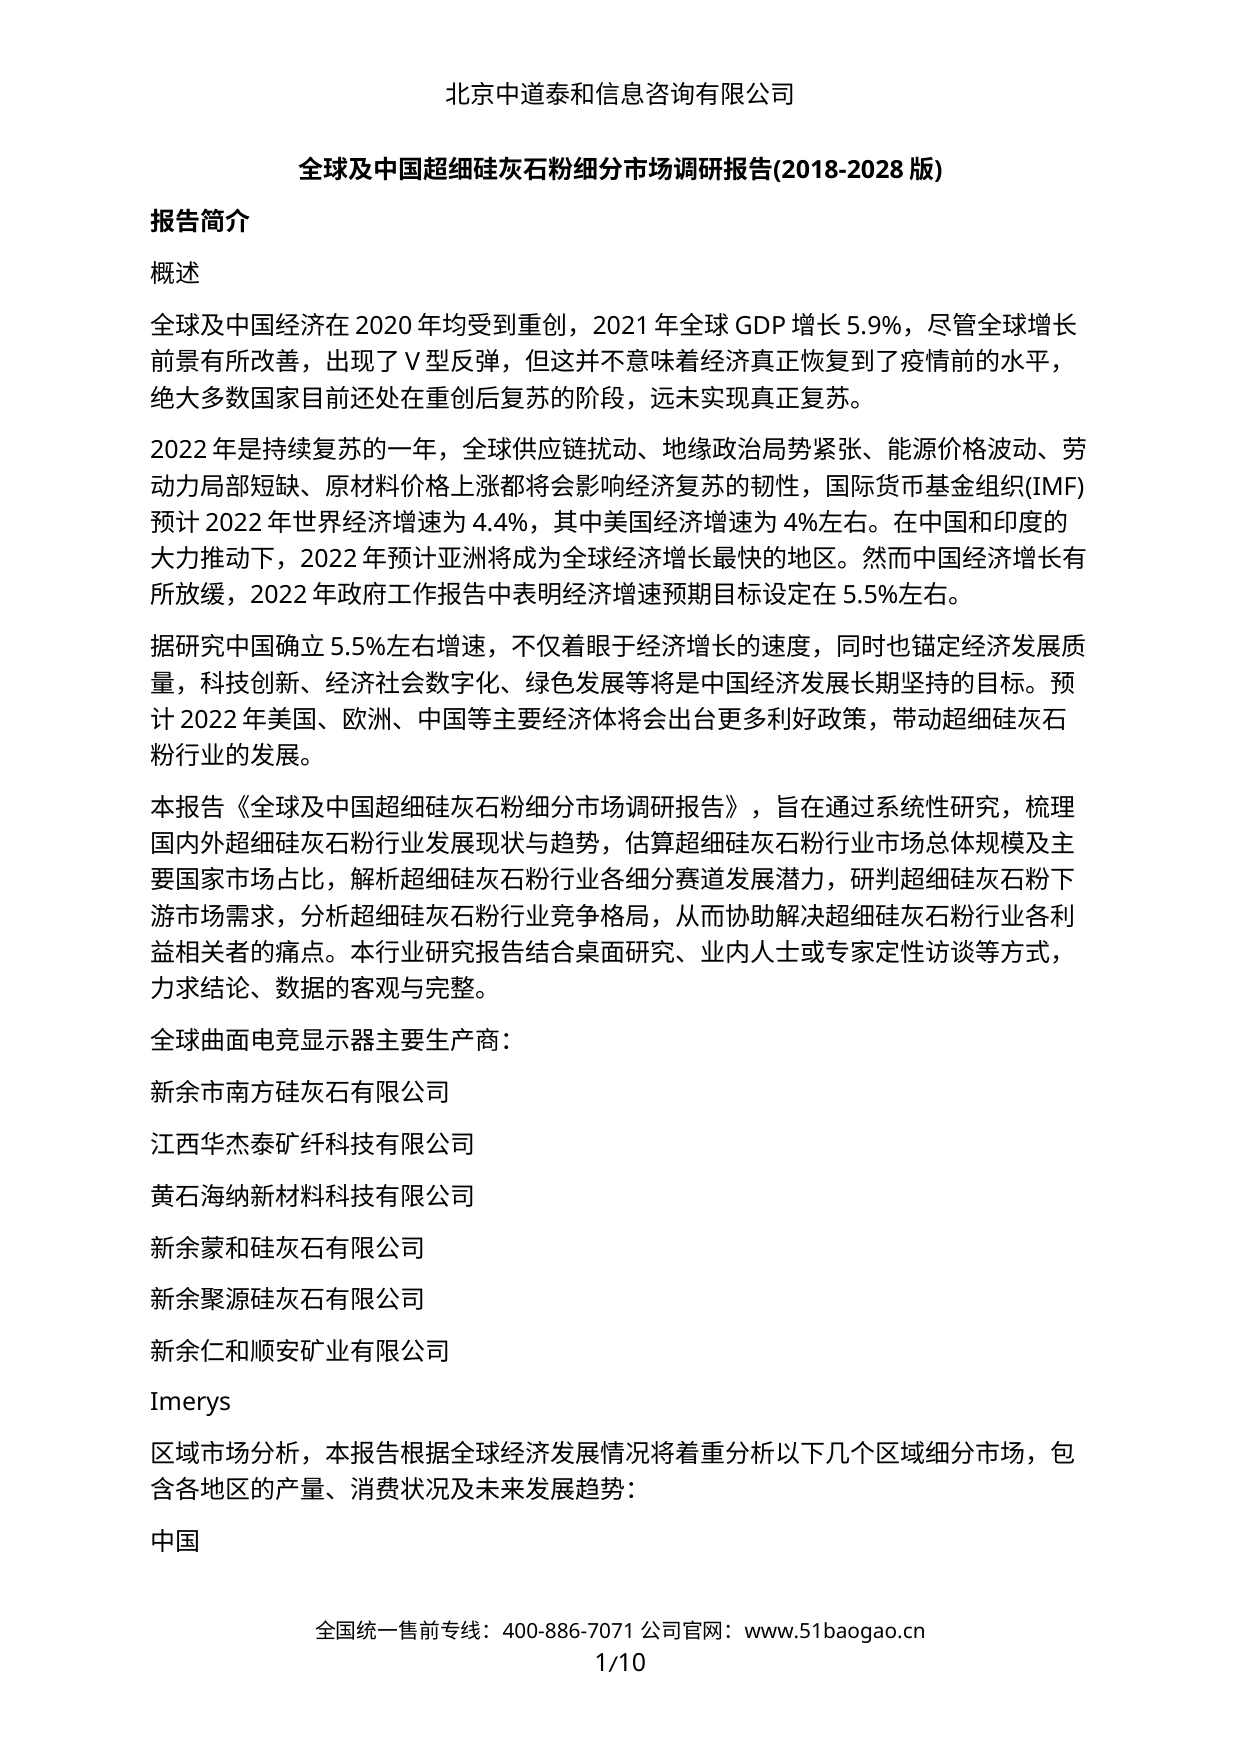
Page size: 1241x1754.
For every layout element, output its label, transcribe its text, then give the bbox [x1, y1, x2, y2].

text 黄石海纳新材料科技有限公司 [150, 1176, 1090, 1212]
text 中国 [150, 1522, 1090, 1558]
text 概述 [150, 254, 1090, 290]
text 据研究中国确立5.5%左右增速，不仅着眼于经济增长的速度，同时也锚定经济发展质量，科技创新、经济社会数字化、绿色发展等将是中国经济发展长期坚持的目标。预计2022年美国、欧洲、中国等主要经济体将会出台更多利好政策，带动超细硅灰石粉行业的发展。 [150, 627, 1090, 772]
text 全球及中国经济在2020年均受到重创，2021年全球GDP增长5.9%，尽管全球增长前景有所改善，出现了V型反弹，但这并不意味着经济真正恢复到了疫情前的水平，绝大多数国家目前还处在重创后复苏的阶段，远未实现真正复苏。 [150, 306, 1090, 414]
text 新余市南方硅灰石有限公司 [150, 1072, 1090, 1109]
text 新余蒙和硅灰石有限公司 [150, 1228, 1090, 1264]
text 江西华杰泰矿纤科技有限公司 [150, 1124, 1090, 1161]
text 报告简介 [150, 202, 1090, 238]
text 新余仁和顺安矿业有限公司 [150, 1332, 1090, 1368]
text 本报告《全球及中国超细硅灰石粉细分市场调研报告》，旨在通过系统性研究，梳理国内外超细硅灰石粉行业发展现状与趋势，估算超细硅灰石粉行业市场总体规模及主要国家市场占比，解析超细硅灰石粉行业各细分赛道发展潜力，研判超细硅灰石粉下游市场需求，分析超细硅灰石粉行业竞争格局，从而协助解决超细硅灰石粉行业各利益相关者的痛点。本行业研究报告结合桌面研究、业内人士或专家定性访谈等方式，力求结论、数据的客观与完整。 [150, 787, 1090, 1005]
text 新余聚源硅灰石有限公司 [150, 1280, 1090, 1316]
text 区域市场分析，本报告根据全球经济发展情况将着重分析以下几个区域细分市场，包含各地区的产量、消费状况及未来发展趋势： [150, 1433, 1090, 1506]
text 2022年是持续复苏的一年，全球供应链扰动、地缘政治局势紧张、能源价格波动、劳动力局部短缺、原材料价格上涨都将会影响经济复苏的韧性，国际货币基金组织(IMF)预计2022年世界经济增速为4.4%，其中美国经济增速为4%左右。在中国和印度的大力推动下，2022年预计亚洲将成为全球经济增长最快的地区。然而中国经济增长有所放缓，2022年政府工作报告中表明经济增速预期目标设定在5.5%左右。 [150, 430, 1090, 611]
text 全球及中国超细硅灰石粉细分市场调研报告(2018-2028版) [150, 150, 1090, 186]
text 全球曲面电竞显示器主要生产商： [150, 1021, 1090, 1057]
text Imerys [150, 1384, 1090, 1418]
